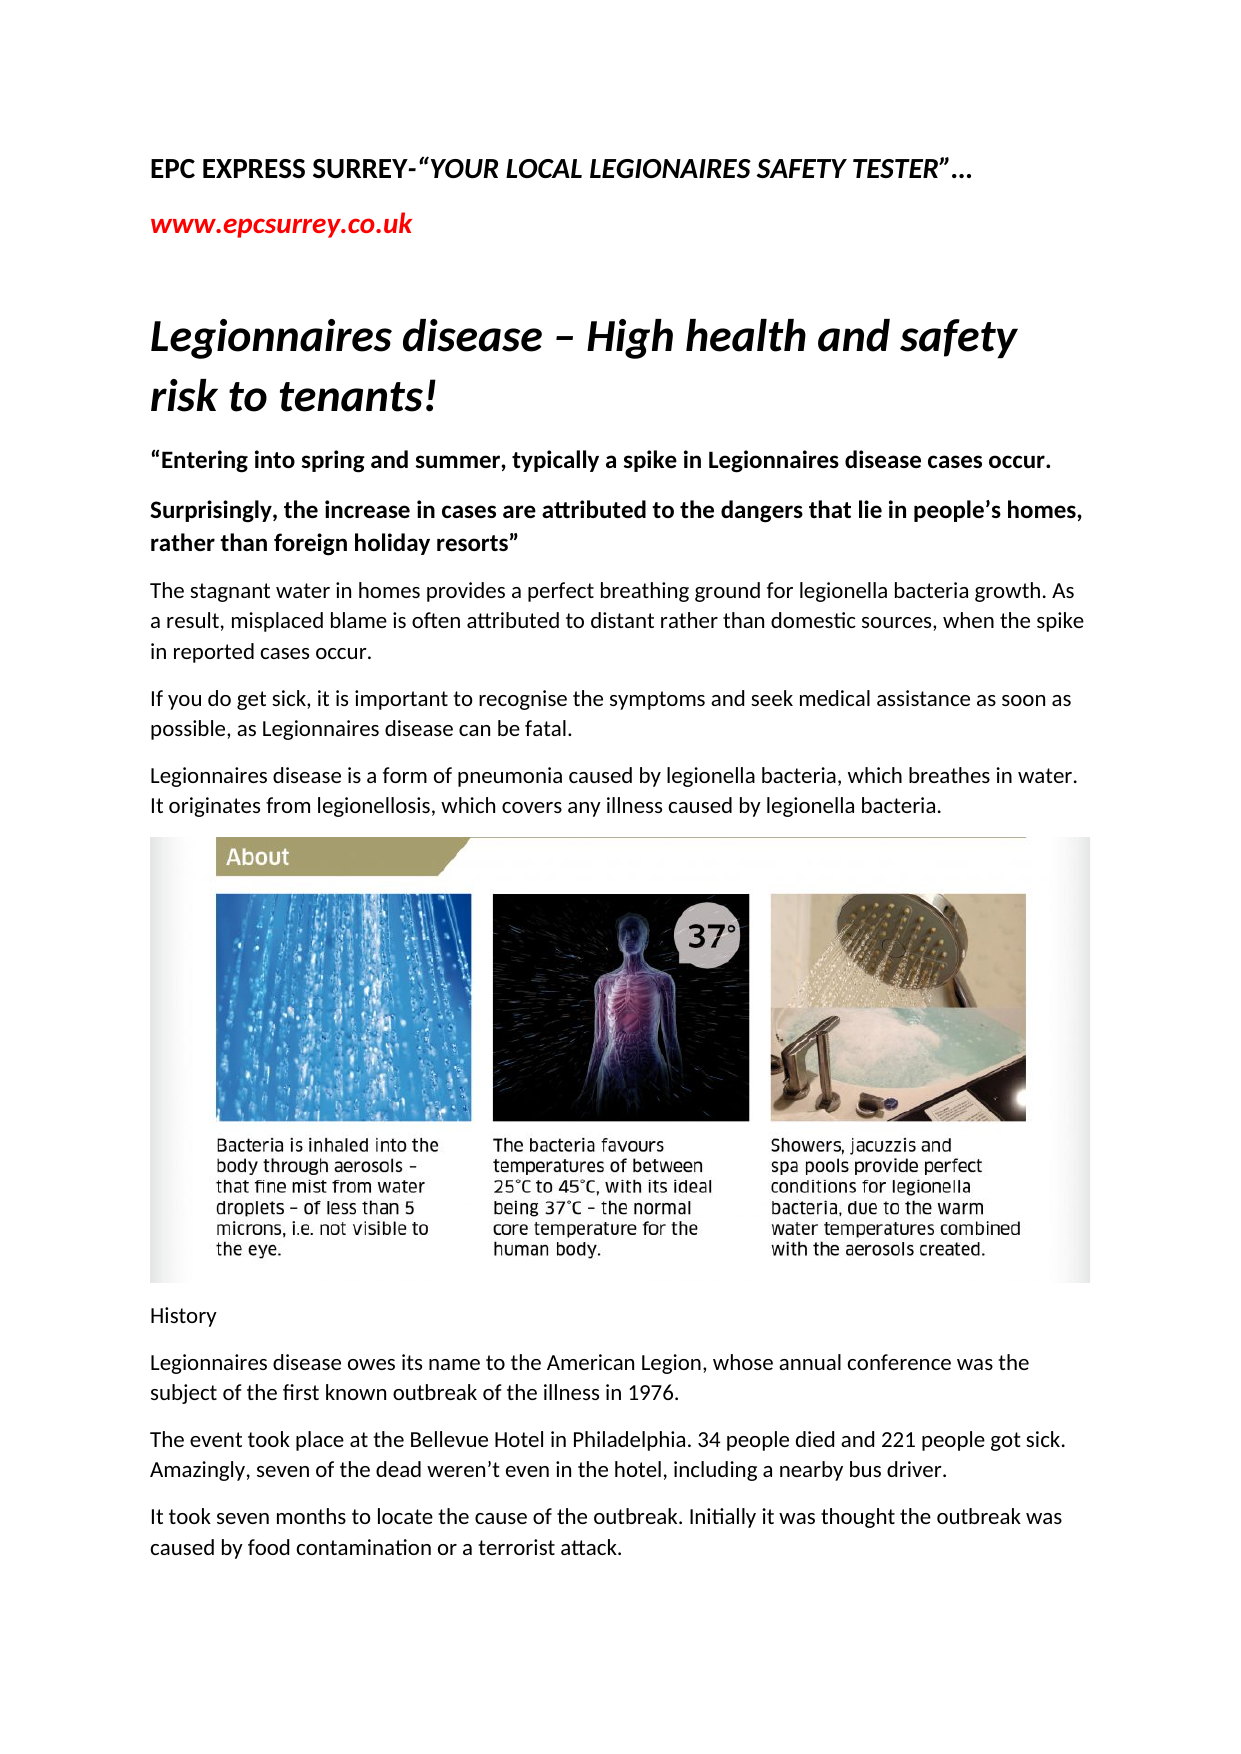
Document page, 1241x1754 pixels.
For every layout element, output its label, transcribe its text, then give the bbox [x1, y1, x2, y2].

text Legionnaires disease owes its name to the American Legion, whose annual conference was the subject of the first known outbreak of the illness in 1976. [150, 1348, 1090, 1407]
text History [150, 1301, 1090, 1329]
text If you do get sick, it is important to recognise the symptoms and seek medical assistance as soon as possible, as Legionnaires disease can be fatal. [150, 684, 1090, 742]
text The event took place at the Bellevue Hotel in Philadelphia. 34 people died and 221 people got sick. Amazingly, seven of the dead weren’t even in the hotel, including a nearby bus driver. [150, 1425, 1090, 1484]
text “Entering into spring and summer, typically a spike in Legionnaires disease cases occur. [150, 444, 1090, 475]
text Surprisingly, the increase in cases are attributed to the dangers that lie in people’s homes, rather than foreign holiday resorts” [150, 494, 1090, 557]
text Legionnaires disease – High health and safety risk to tenants! [150, 307, 1090, 423]
text EPC EXPRESS SURREY-“YOUR LOCAL LEGIONAIRES SAFETY TESTER”… [150, 150, 1090, 186]
picture [150, 837, 1091, 1283]
text The stagnant water in homes provides a perfect breathing ground for legionella bacteria growth. As a result, misplaced blame is often attributed to distant rather than domestic sources, when the spike in reported cases occur. [150, 576, 1090, 665]
text It took seven months to locate the cause of the outbreak. Initially it was thought the outbreak was caused by food contamination or a terrorist attack. [150, 1502, 1090, 1561]
text Legionnaires disease is a form of pneumonia caused by legionella bacteria, which breathes in water. It originates from legionellosis, which covers any illness caused by legionella bacteria. [150, 761, 1090, 819]
text www.epcsurrey.co.uk [150, 205, 1090, 241]
